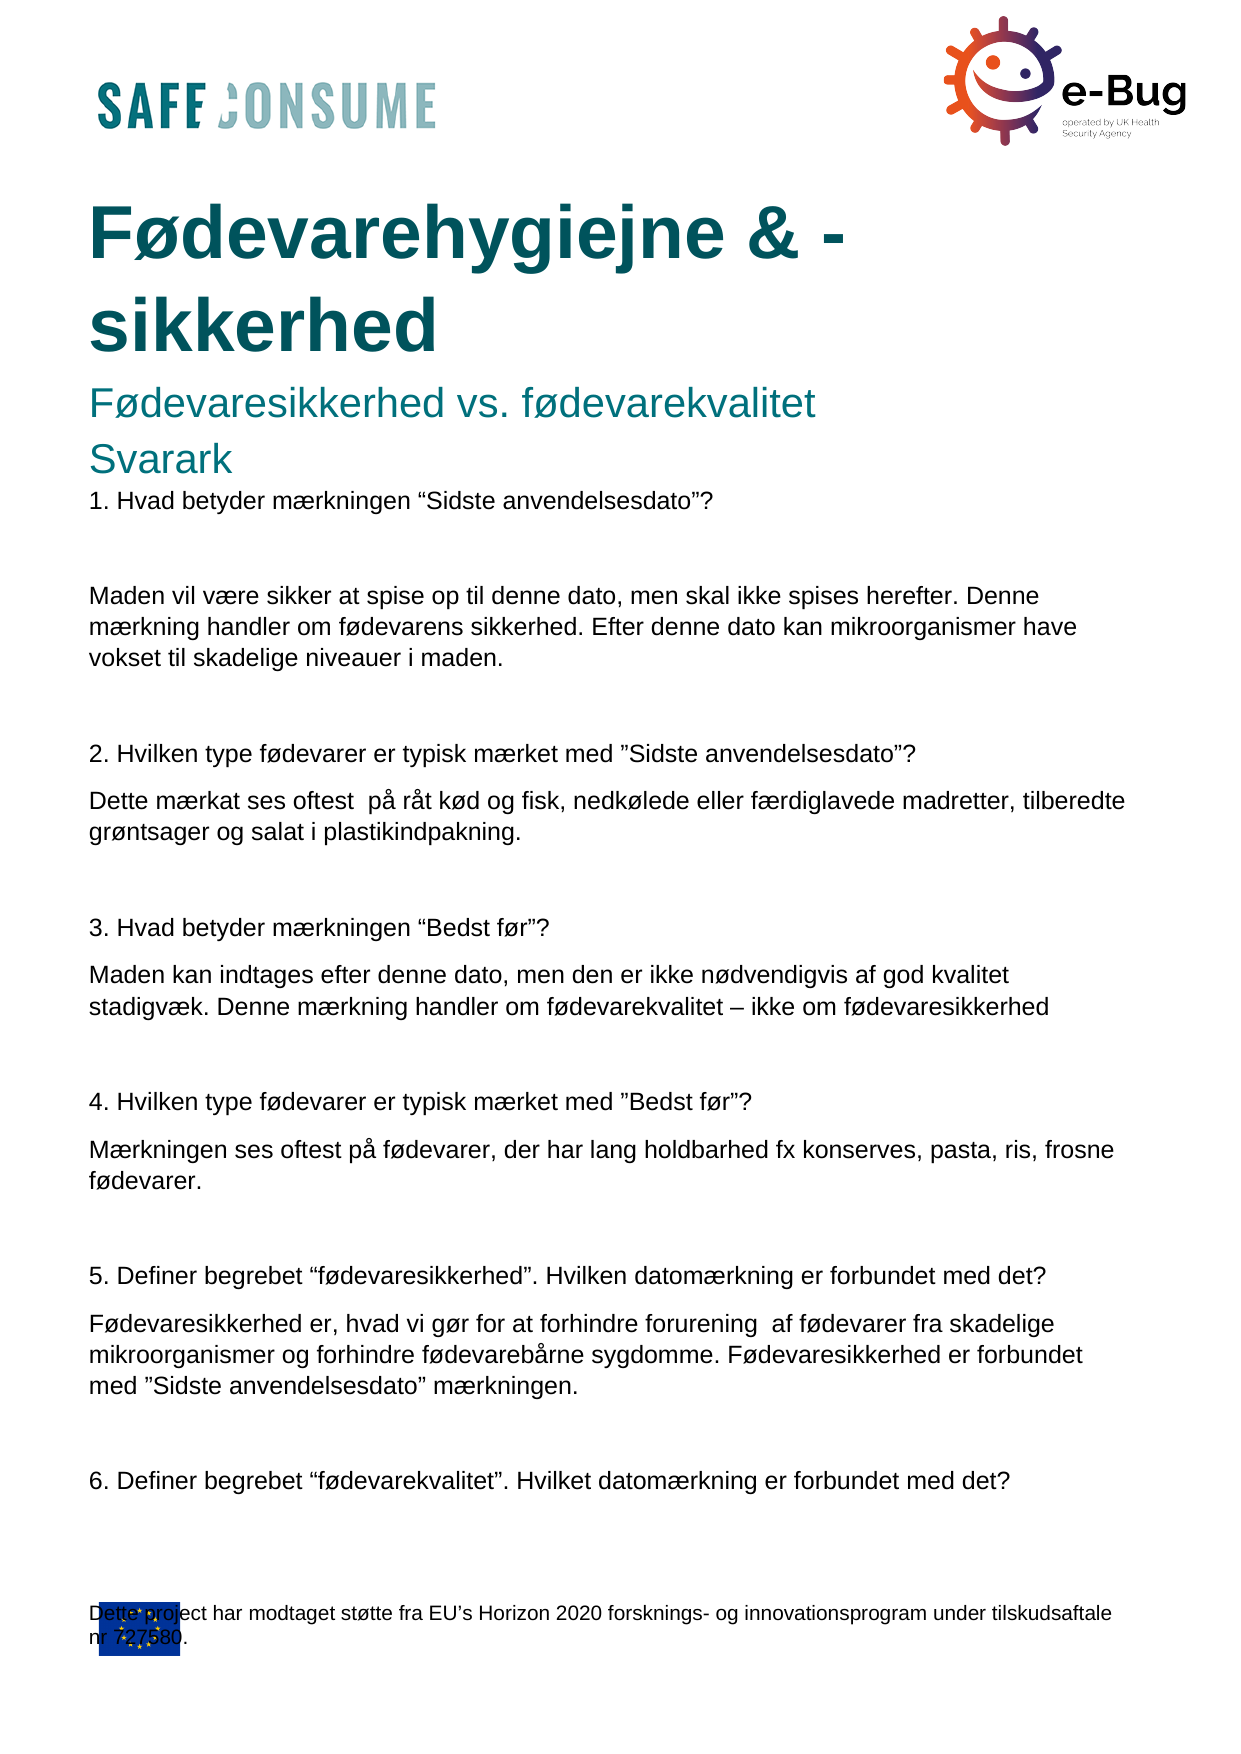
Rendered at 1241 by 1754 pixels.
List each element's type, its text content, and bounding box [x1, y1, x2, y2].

text Maden kan indtages efter denne dato, men den er ikke nødvendigvis af god kvalitet stadigvæk. Denne mærkning handler om fødevarekvalitet – ikke om fødevaresikkerhed [89, 961, 1137, 1020]
text Fødevarehygiejne & -sikkerhed [89, 188, 1137, 367]
text Mærkningen ses oftest på fødevarer, der har lang holdbarhed fx konserves, pasta, ris, frosne fødevarer. [89, 1135, 1137, 1194]
picture [943, 16, 1186, 146]
picture [98, 1602, 181, 1656]
text 5. Definer begrebet “fødevaresikkerhed”. Hvilken datomærkning er forbundet med det? [89, 1261, 1137, 1290]
text Fødevaresikkerhed er, hvad vi gør for at forhindre forurening af fødevarer fra skadelige mikroorganismer og forhindre fødevarebårne sygdomme. Fødevaresikkerhed er forbundet med ”Sidste anvendelsesdato” mærkningen. [89, 1309, 1137, 1400]
text 6. Definer begrebet “fødevarekvalitet”. Hvilket datomærkning er forbundet med det? [89, 1466, 1137, 1495]
text Fødevaresikkerhed vs. fødevarekvalitet [89, 378, 1137, 426]
text Maden vil være sikker at spise op til denne dato, men skal ikke spises herefter. Denne mærkning handler om fødevarens sikkerhed. Efter denne dato kan mikroorganismer have vokset til skadelige niveauer i maden. [89, 581, 1137, 672]
picture [173, 1631, 179, 1643]
text Dette mærkat ses oftest på råt kød og fisk, nedkølede eller færdiglavede madretter, tilberedte grøntsager og salat i plastikindpakning. [89, 786, 1137, 846]
text 3. Hvad betyder mærkningen “Bedst før”? [89, 913, 1137, 942]
text 2. Hvilken type fødevarer er typisk mærket med ”Sidste anvendelsesdato”? [89, 739, 1137, 767]
text Svarark [89, 434, 1137, 482]
text 1. Hvad betyder mærkningen “Sidste anvendelsesdato”? [89, 486, 1137, 514]
text 4. Hvilken type fødevarer er typisk mærket med ”Bedst før”? [89, 1087, 1137, 1116]
